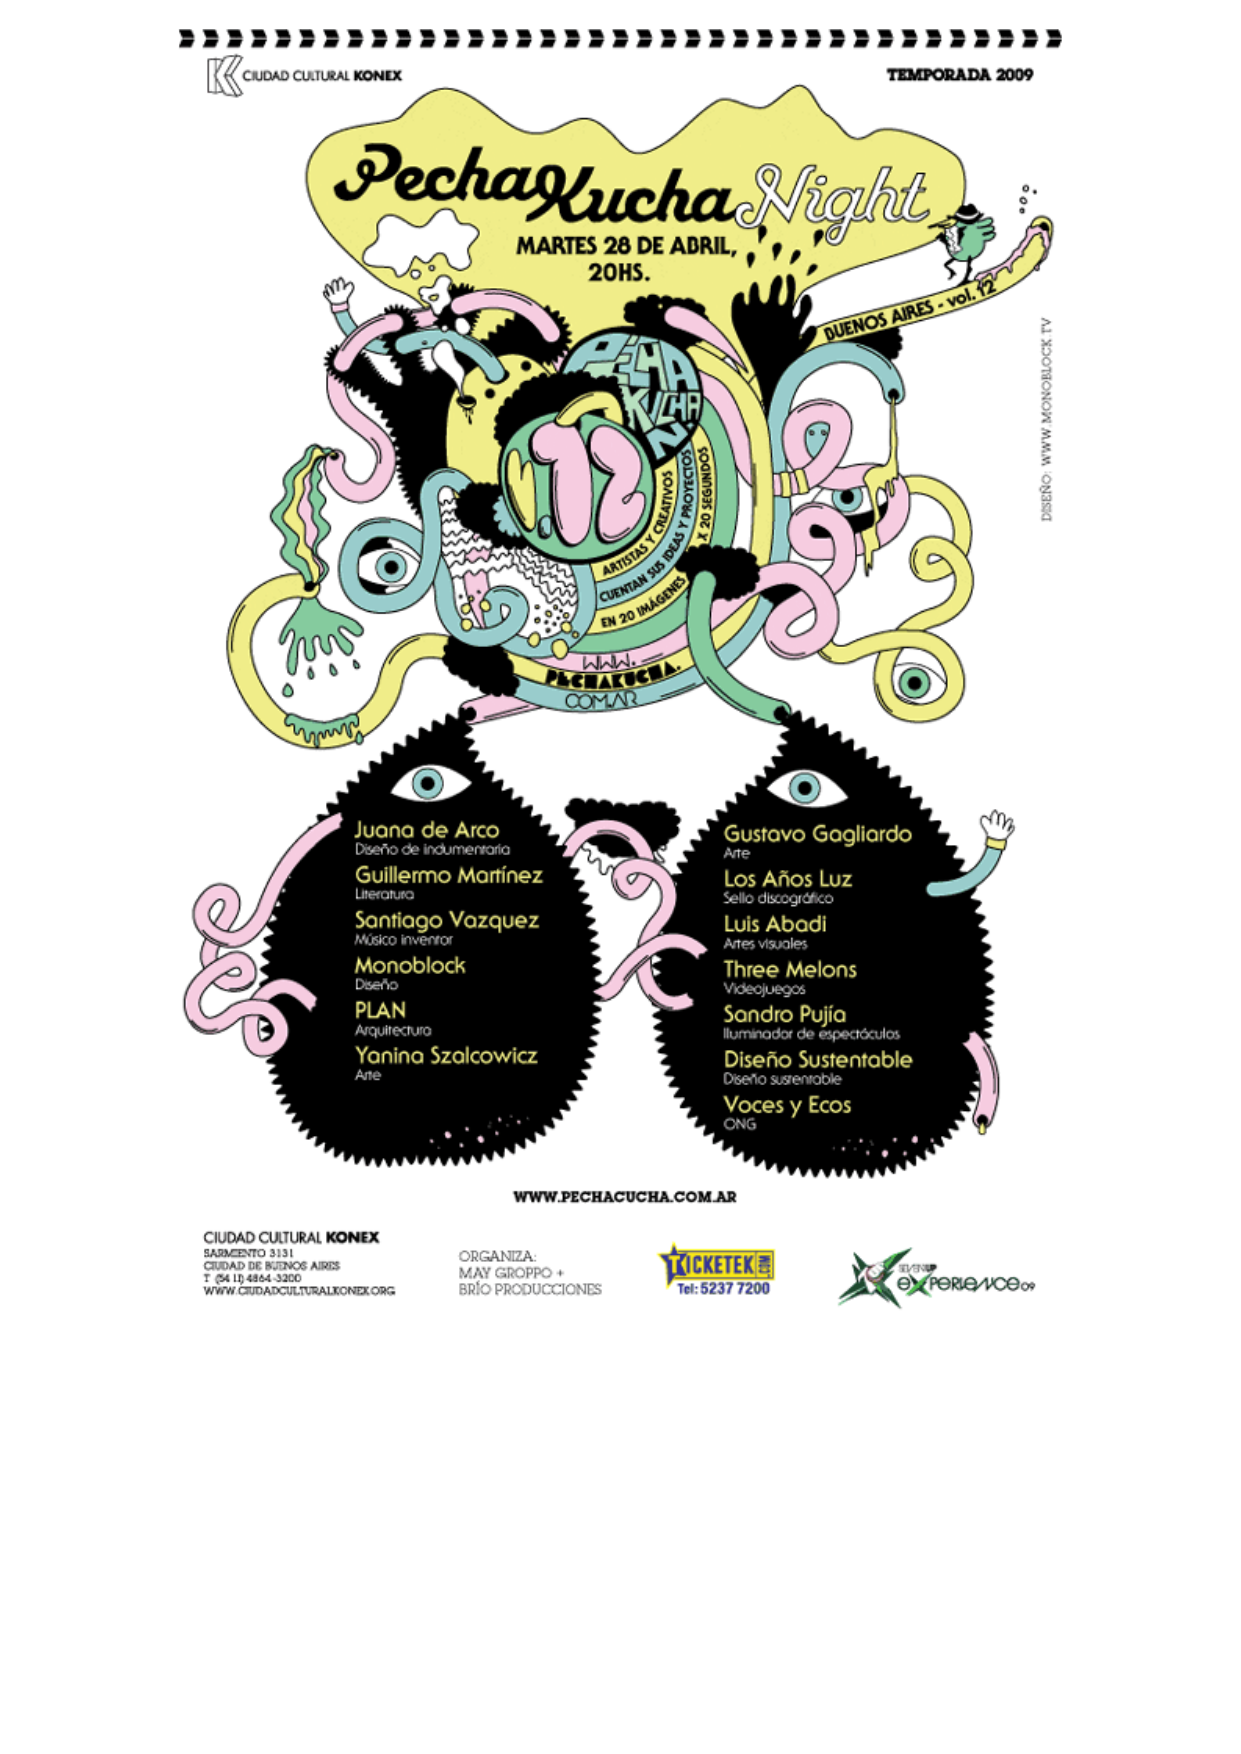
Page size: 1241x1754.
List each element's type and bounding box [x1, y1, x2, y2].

picture [178, 29, 1062, 1315]
